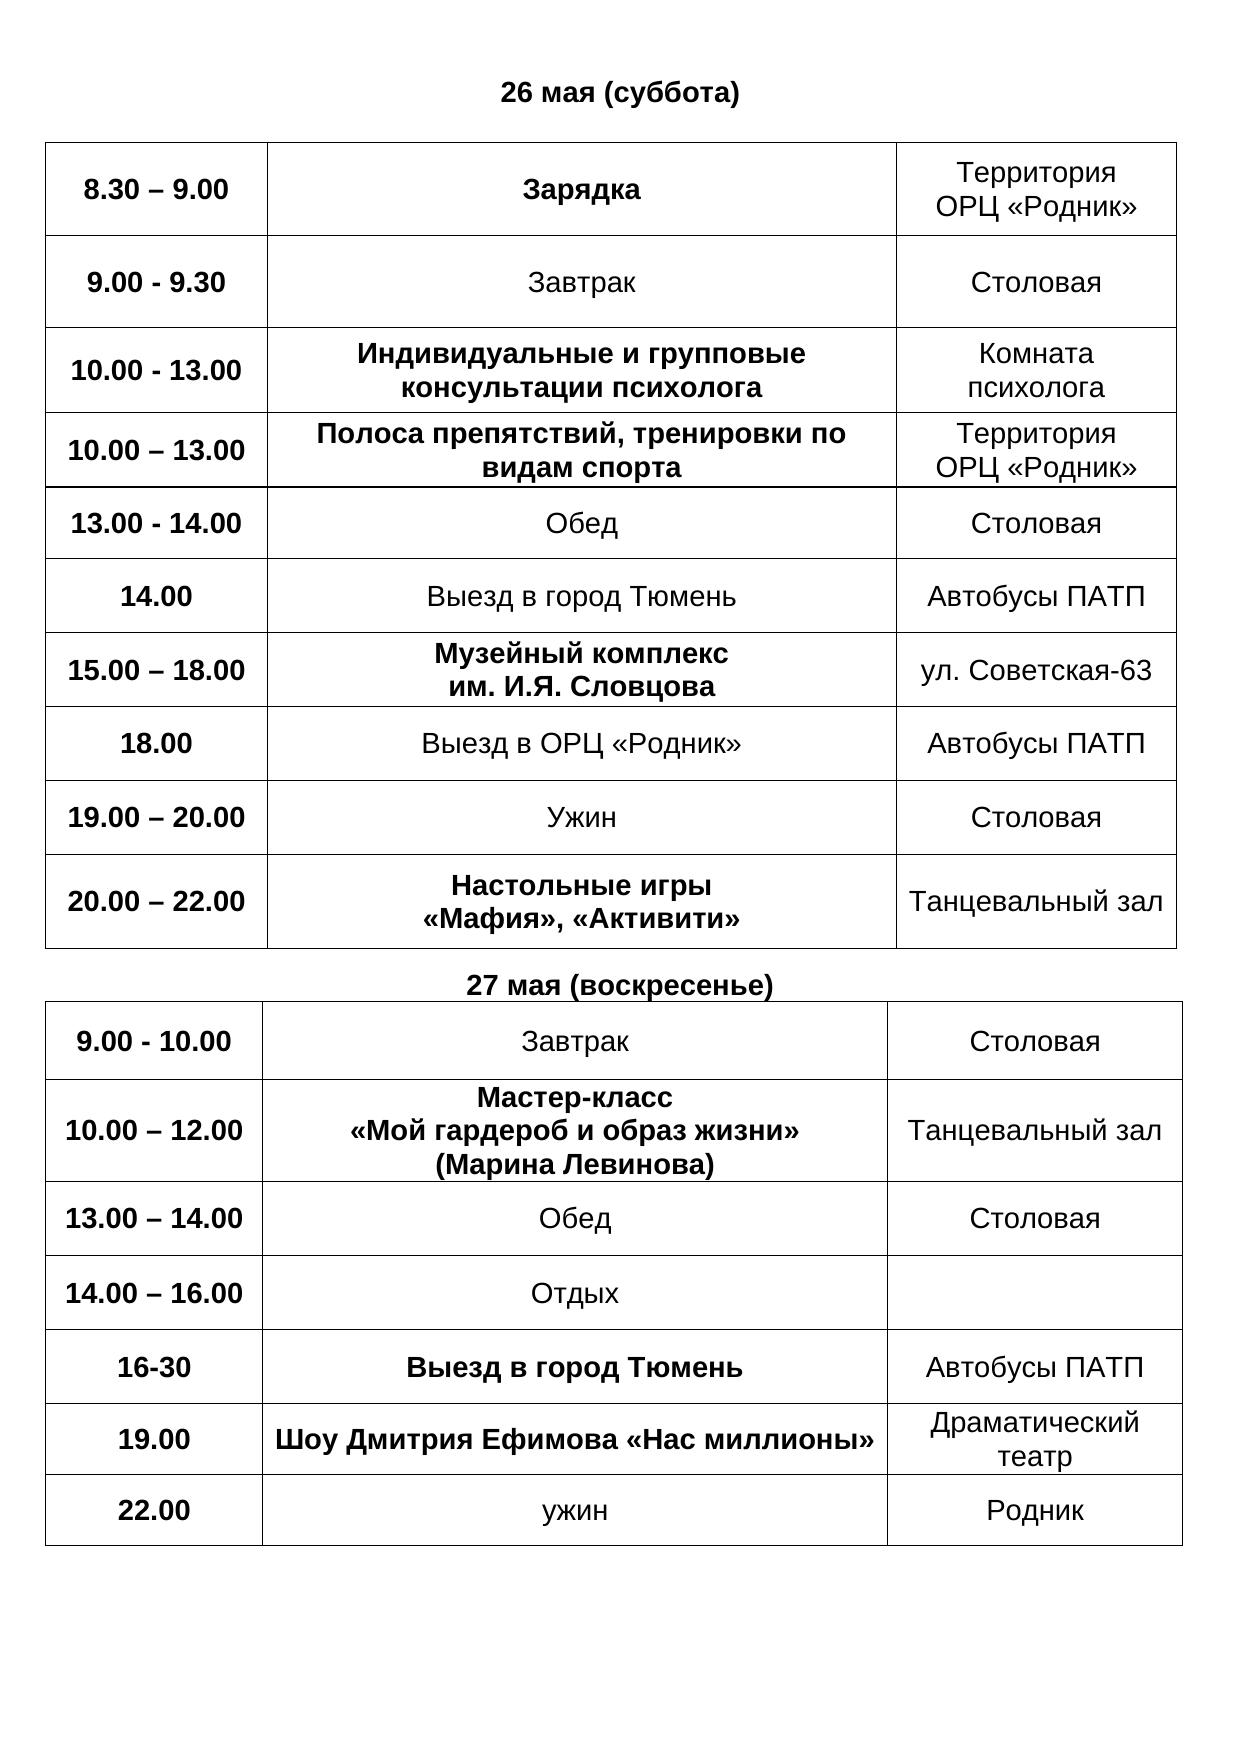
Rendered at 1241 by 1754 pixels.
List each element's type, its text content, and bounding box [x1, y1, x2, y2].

table_cell Драматический театр [888, 1404, 1182, 1474]
text 26 мая (суббота) [75, 75, 1165, 108]
table_cell Столовая [897, 781, 1176, 853]
table_cell 9.00 - 9.30 [46, 236, 267, 327]
table_cell Полоса препятствий, тренировки по видам спорта [268, 413, 896, 486]
table_cell Индивидуальные и групповые консультации психолога [268, 328, 896, 412]
table_cell 22.00 [46, 1475, 262, 1544]
table_cell Мастер-класс «Мой гардероб и образ жизни» (Марина Левинова) [263, 1080, 887, 1181]
table_cell Выезд в город Тюмень [263, 1330, 887, 1403]
table_cell Настольные игры «Мафия», «Активити» [268, 855, 896, 947]
table_cell 20.00 – 22.00 [46, 855, 267, 947]
table_cell 16-30 [46, 1330, 262, 1403]
table_header Столовая [888, 1002, 1182, 1079]
table_cell 13.00 – 14.00 [46, 1182, 262, 1255]
table_cell Автобусы ПАТП [897, 559, 1176, 632]
table_cell Обед [268, 488, 896, 558]
table_cell Обед [263, 1182, 887, 1255]
table_cell Автобусы ПАТП [897, 707, 1176, 780]
table_cell Танцевальный зал [888, 1080, 1182, 1181]
table_header Зарядка [268, 143, 896, 235]
table_header 9.00 - 10.00 [46, 1002, 262, 1079]
table_header 8.30 – 9.00 [46, 143, 267, 235]
table_cell 18.00 [46, 707, 267, 780]
table_cell Музейный комплекс им. И.Я. Словцова [268, 633, 896, 706]
table_cell Выезд в город Тюмень [268, 559, 896, 632]
table_cell Завтрак [268, 236, 896, 327]
table_cell Столовая [897, 236, 1176, 327]
table_cell Родник [888, 1475, 1182, 1544]
table_cell [888, 1256, 1182, 1329]
table_cell Ужин [268, 781, 896, 853]
table_cell 19.00 – 20.00 [46, 781, 267, 853]
table_cell 15.00 – 18.00 [46, 633, 267, 706]
table_cell Столовая [888, 1182, 1182, 1255]
table_header Завтрак [263, 1002, 887, 1079]
table_cell Выезд в ОРЦ «Родник» [268, 707, 896, 780]
table_cell ул. Советская-63 [897, 633, 1176, 706]
table_cell 10.00 – 12.00 [46, 1080, 262, 1181]
table_cell 19.00 [46, 1404, 262, 1474]
table_cell Автобусы ПАТП [888, 1330, 1182, 1403]
table_cell 10.00 - 13.00 [46, 328, 267, 412]
table_cell 14.00 [46, 559, 267, 632]
table_cell 14.00 – 16.00 [46, 1256, 262, 1329]
table_cell ужин [263, 1475, 887, 1544]
table_cell Отдых [263, 1256, 887, 1329]
table_cell Шоу Дмитрия Ефимова «Нас миллионы» [263, 1404, 887, 1474]
table_cell Столовая [897, 488, 1176, 558]
table_header Территория ОРЦ «Родник» [897, 143, 1176, 235]
text 27 мая (воскресенье) [75, 968, 1165, 1001]
table_cell 13.00 - 14.00 [46, 488, 267, 558]
table_cell 10.00 – 13.00 [46, 413, 267, 486]
table_cell Танцевальный зал [897, 855, 1176, 947]
table_cell Территория ОРЦ «Родник» [897, 413, 1176, 486]
table_cell Комната психолога [897, 328, 1176, 412]
